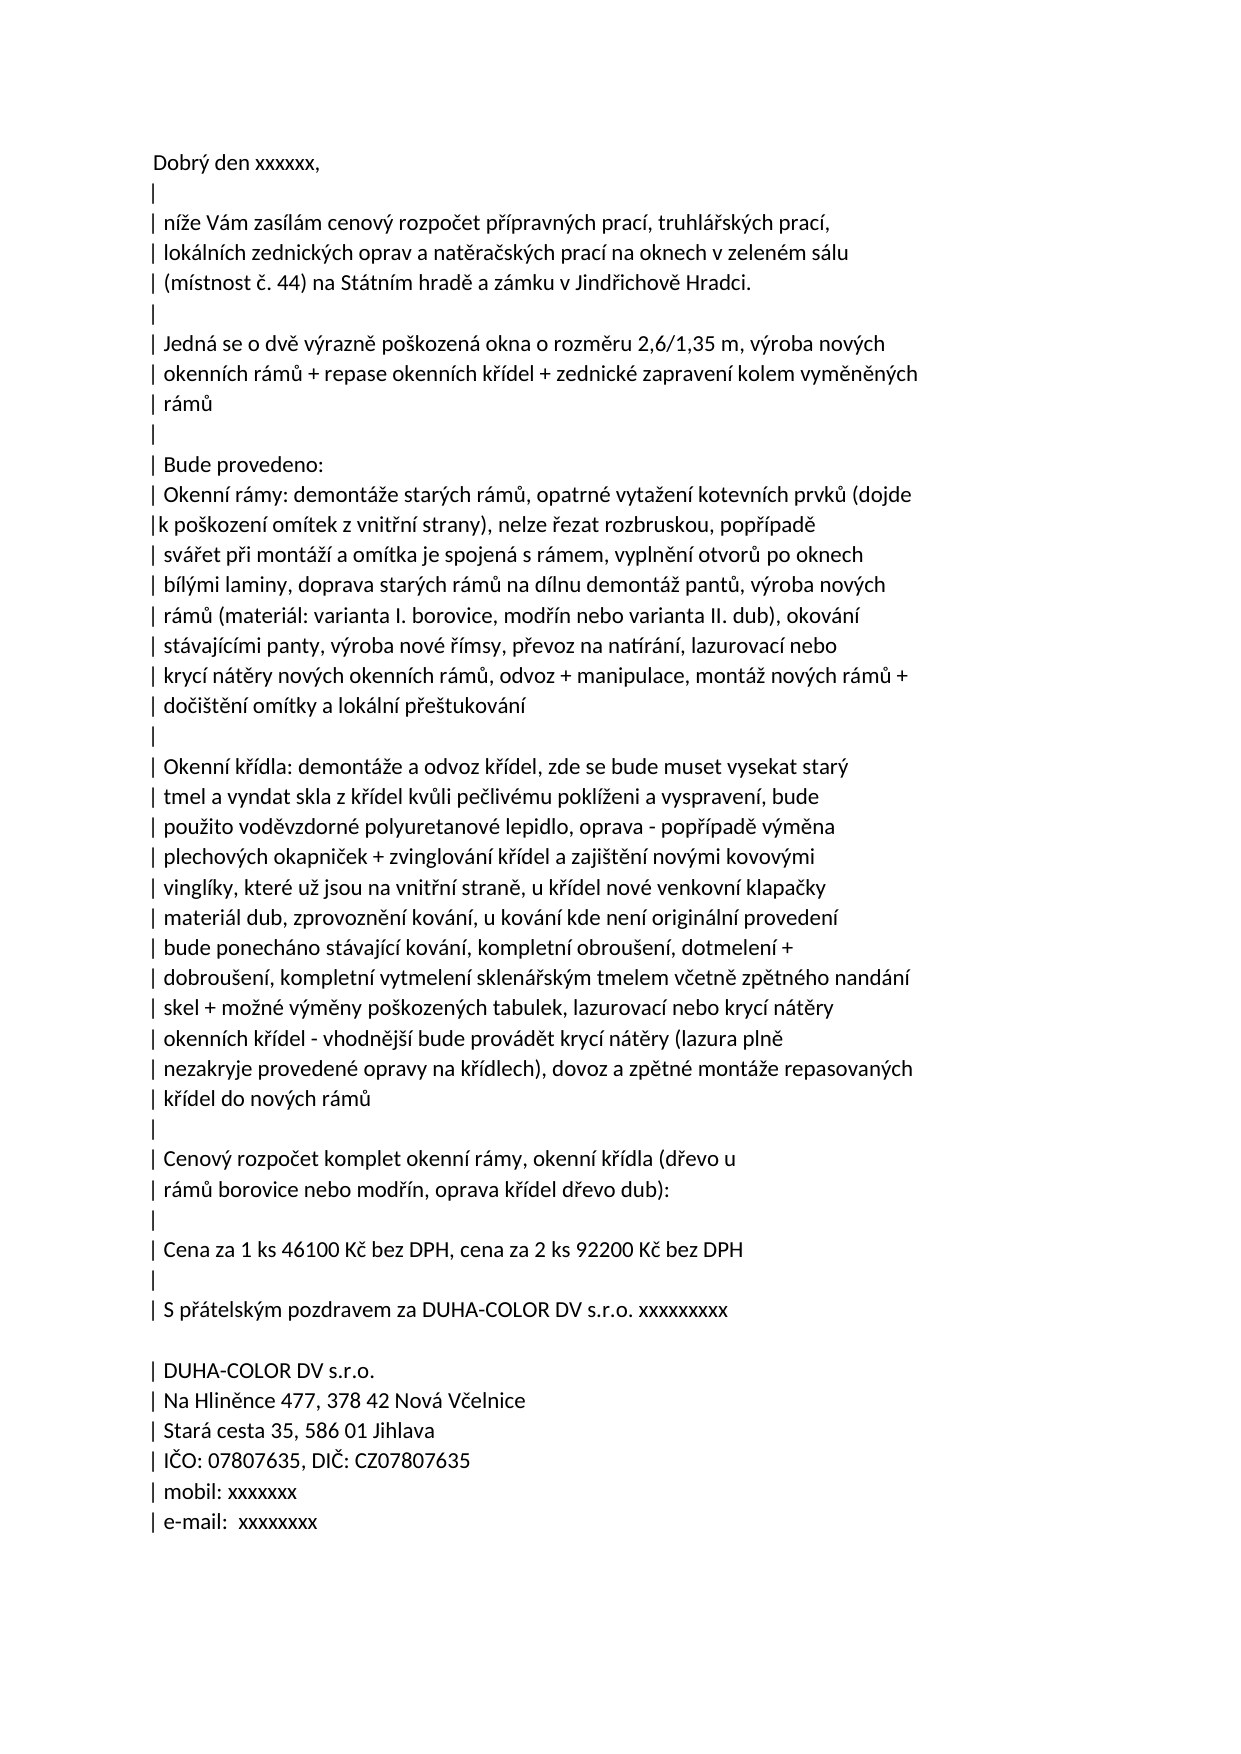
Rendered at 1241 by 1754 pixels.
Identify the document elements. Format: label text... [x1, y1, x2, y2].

text Dobrý den xxxxxx, | | níže Vám zasílám cenový rozpočet přípravných prací, truhlářských prací, | lokálních zednických oprav a natěračských prací na oknech v zeleném sálu | (místnost č. 44) na Státním hradě a zámku v Jindřichově Hradci. | | Jedná se o dvě výrazně poškozená okna o rozměru 2,6/1,35 m, výroba nových | okenních rámů + repase okenních křídel + zednické zapravení kolem vyměněných | rámů | | Bude provedeno: | Okenní rámy: demontáže starých rámů, opatrné vytažení kotevních prvků (dojde |k poškození omítek z vnitřní strany), nelze řezat rozbruskou, popřípadě | svářet při montáží a omítka je spojená s rámem, vyplnění otvorů po oknech | bílými laminy, doprava starých rámů na dílnu demontáž pantů, výroba nových | rámů (materiál: varianta I. borovice, modřín nebo varianta II. dub), okování | stávajícími panty, výroba nové římsy, převoz na natírání, lazurovací nebo | krycí nátěry nových okenních rámů, odvoz + manipulace, montáž nových rámů + | dočištění omítky a lokální přeštukování | | Okenní křídla: demontáže a odvoz křídel, zde se bude muset vysekat starý | tmel a vyndat skla z křídel kvůli pečlivému poklíženi a vyspravení, bude | použito voděvzdorné polyuretanové lepidlo, oprava - popřípadě výměna | plechových okapniček + zvinglování křídel a zajištění novými kovovými | vinglíky, které už jsou na vnitřní straně, u křídel nové venkovní klapačky | materiál dub, zprovoznění kování, u kování kde není originální provedení | bude ponecháno stávající kování, kompletní obroušení, dotmelení + | dobroušení, kompletní vytmelení sklenářským tmelem včetně zpětného nandání | skel + možné výměny poškozených tabulek, lazurovací nebo krycí nátěry | okenních křídel - vhodnější bude provádět krycí nátěry (lazura plně | nezakryje provedené opravy na křídlech), dovoz a zpětné montáže repasovaných | křídel do nových rámů | | Cenový rozpočet komplet okenní rámy, okenní křídla (dřevo u | rámů borovice nebo modřín, oprava křídel dřevo dub): | | Cena za 1 ks 46100 Kč bez DPH, cena za 2 ks 92200 Kč bez DPH | | S přátelským pozdravem za DUHA-COLOR DV s.r.o. xxxxxxxxx | DUHA-COLOR DV s.r.o. | Na Hliněnce 477, 378 42 Nová Včelnice | Stará cesta 35, 586 01 Jihlava | IČO: 07807635, DIČ: CZ07807635 | mobil: xxxxxxx | e-mail: xxxxxxxx [148, 148, 1093, 1565]
